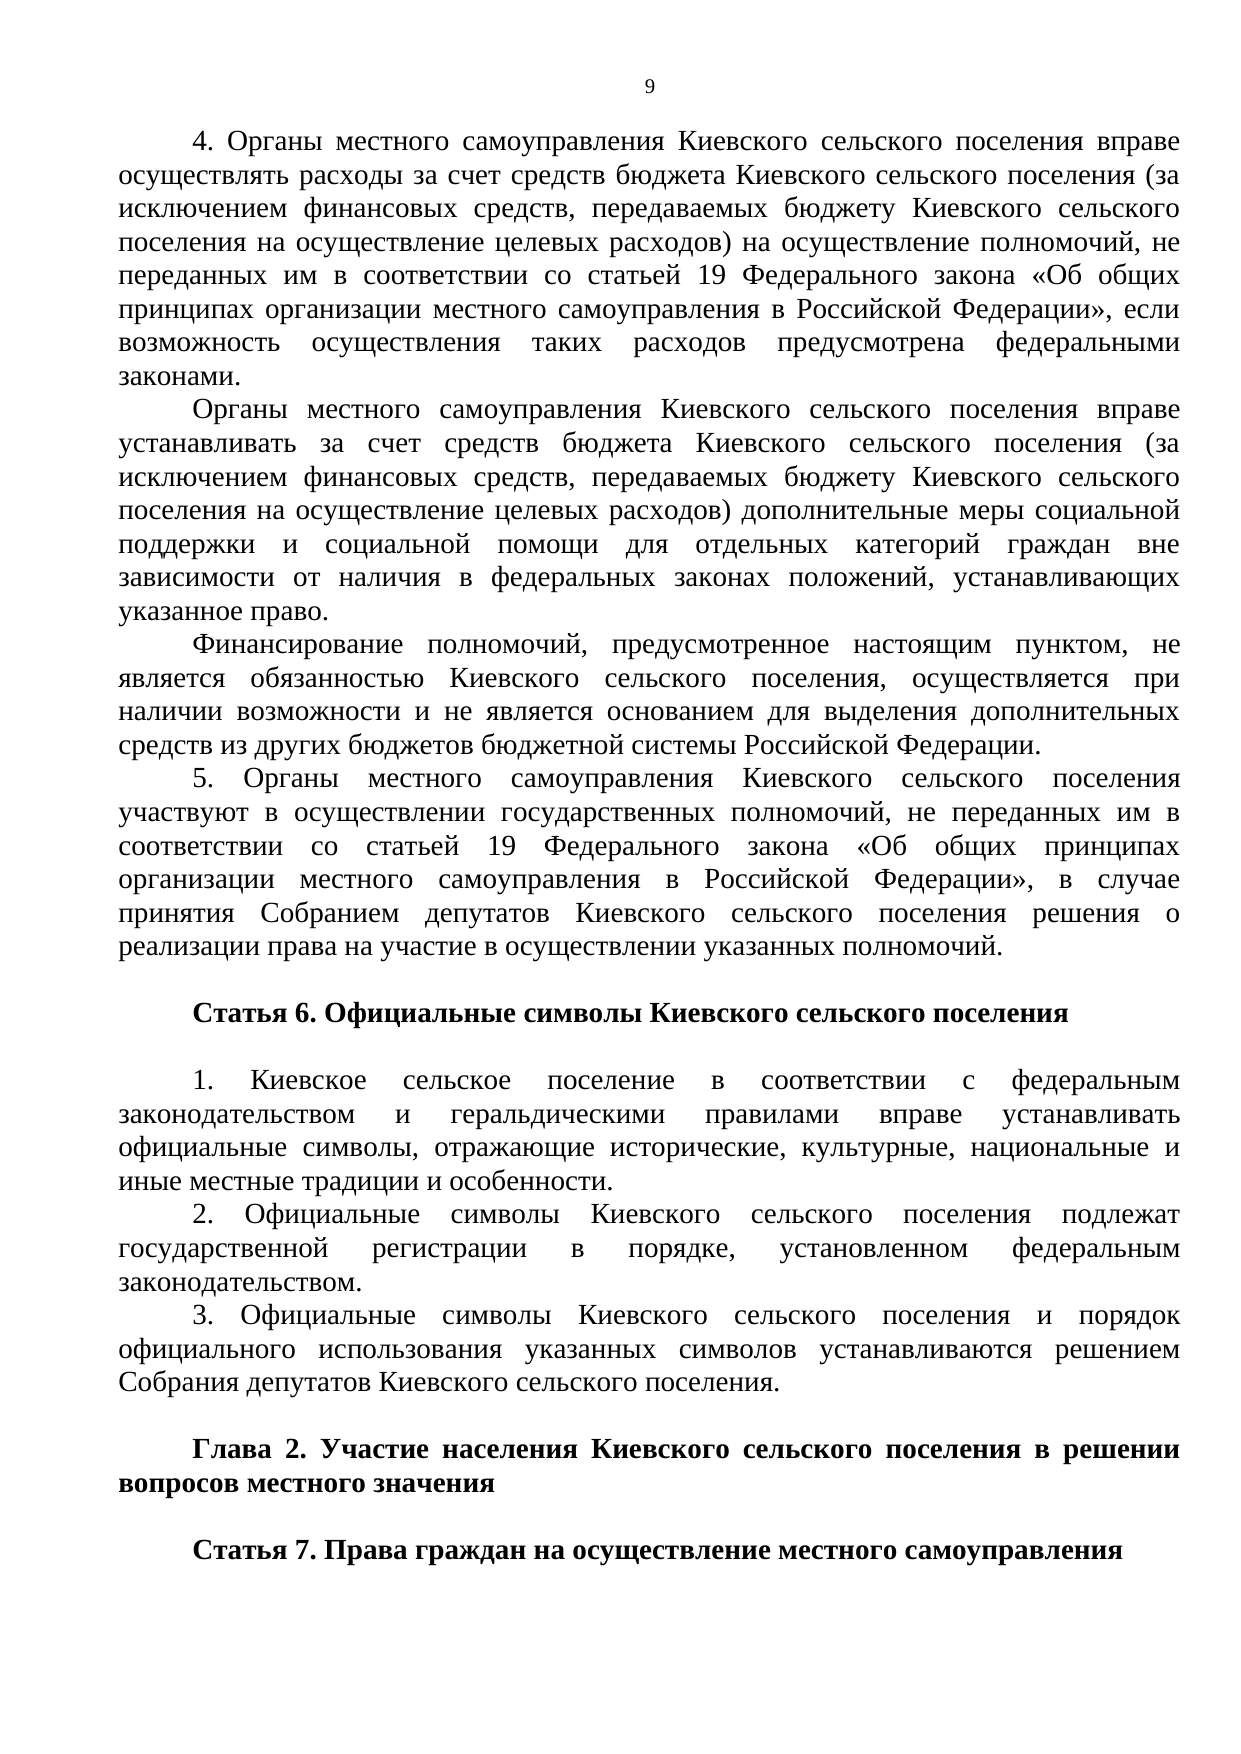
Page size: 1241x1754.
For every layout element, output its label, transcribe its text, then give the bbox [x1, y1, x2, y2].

text 2. Официальные символы Киевского сельского поселения подлежат государственной регистрации в порядке, установленном федеральным законодательством. [118, 1197, 1181, 1297]
text 3. Официальные символы Киевского сельского поселения и порядок официального использования указанных символов устанавливаются решением Собрания депутатов Киевского сельского поселения. [118, 1297, 1181, 1398]
text Статья 7. Права граждан на осуществление местного самоуправления [118, 1532, 1181, 1566]
text Глава 2. Участие населения Киевского сельского поселения в решении вопросов местного значения [118, 1431, 1181, 1498]
text 4. Органы местного самоуправления Киевского сельского поселения вправе осуществлять расходы за счет средств бюджета Киевского сельского поселения (за исключением финансовых средств, передаваемых бюджету Киевского сельского поселения на осуществление целевых расходов) на осуществление полномочий, не переданных им в соответствии со статьей 19 Федерального закона «Об общих принципах организации местного самоуправления в Российской Федерации», если возможность осуществления таких расходов предусмотрена федеральными законами. [118, 123, 1181, 392]
text Статья 6. Официальные символы Киевского сельского поселения [118, 995, 1181, 1029]
text Органы местного самоуправления Киевского сельского поселения вправе устанавливать за счет средств бюджета Киевского сельского поселения (за исключением финансовых средств, передаваемых бюджету Киевского сельского поселения на осуществление целевых расходов) дополнительные меры социальной поддержки и социальной помощи для отдельных категорий граждан вне зависимости от наличия в федеральных законах положений, устанавливающих указанное право. [118, 392, 1181, 626]
text 5. Органы местного самоуправления Киевского сельского поселения участвуют в осуществлении государственных полномочий, не переданных им в соответствии со статьей 19 Федерального закона «Об общих принципах организации местного самоуправления в Российской Федерации», в случае принятия Собранием депутатов Киевского сельского поселения решения о реализации права на участие в осуществлении указанных полномочий. [118, 761, 1181, 962]
text 1. Киевское сельское поселение в соответствии с федеральным законодательством и геральдическими правилами вправе устанавливать официальные символы, отражающие исторические, культурные, национальные и иные местные традиции и особенности. [118, 1062, 1181, 1197]
text Финансирование полномочий, предусмотренное настоящим пунктом, не является обязанностью Киевского сельского поселения, осуществляется при наличии возможности и не является основанием для выделения дополнительных средств из других бюджетов бюджетной системы Российской Федерации. [118, 626, 1181, 761]
